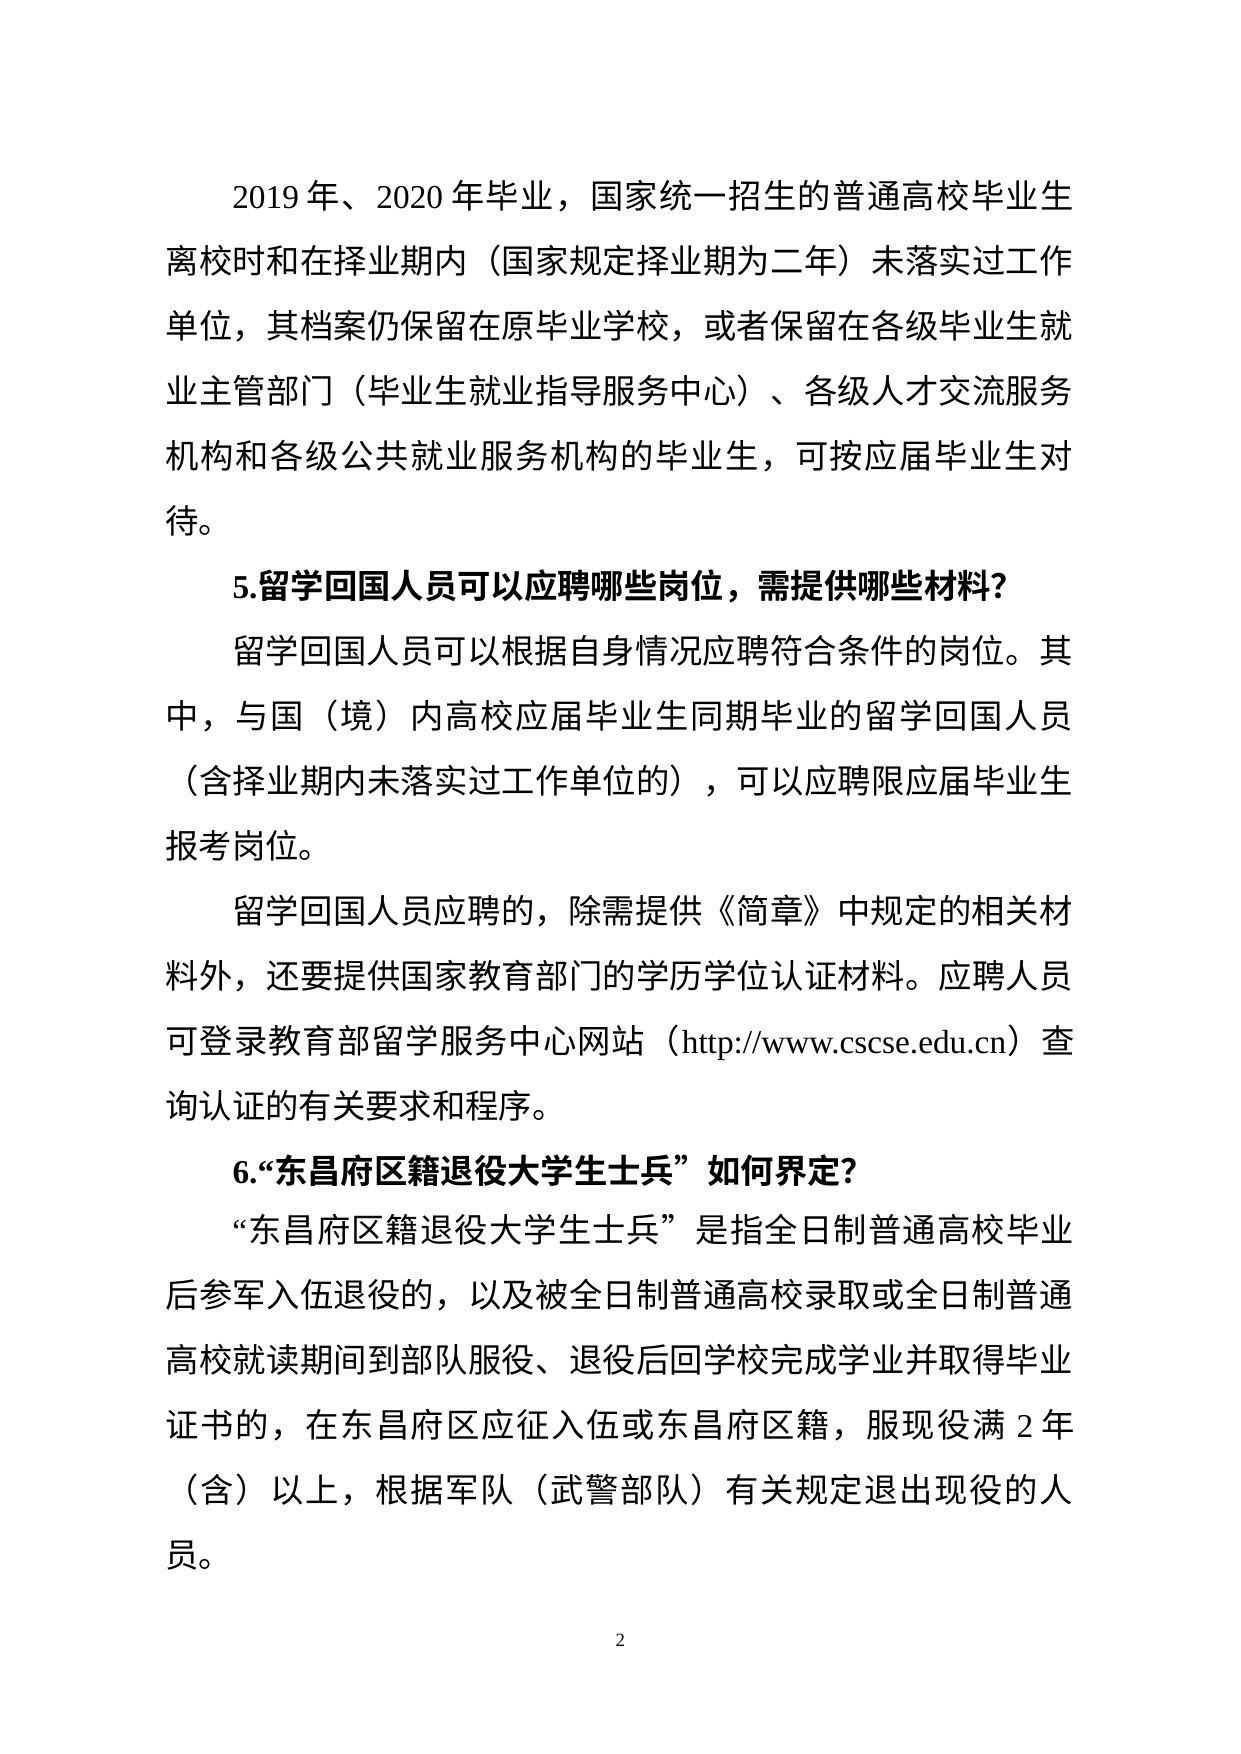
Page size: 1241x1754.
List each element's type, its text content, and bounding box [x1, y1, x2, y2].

text 5.留学回国人员可以应聘哪些岗位，需提供哪些材料？ [165, 552, 1075, 617]
text 留学回国人员应聘的，除需提供《简章》中规定的相关材料外，还要提供国家教育部门的学历学位认证材料。应聘人员可登录教育部留学服务中心网站（http://www.cscse.edu.cn）查询认证的有关要求和程序。 [165, 877, 1075, 1137]
text 留学回国人员可以根据自身情况应聘符合条件的岗位。其中，与国（境）内高校应届毕业生同期毕业的留学回国人员（含择业期内未落实过工作单位的），可以应聘限应届毕业生报考岗位。 [165, 617, 1075, 877]
text 2019年、2020年毕业，国家统一招生的普通高校毕业生离校时和在择业期内（国家规定择业期为二年）未落实过工作单位，其档案仍保留在原毕业学校，或者保留在各级毕业生就业主管部门（毕业生就业指导服务中心）、各级人才交流服务机构和各级公共就业服务机构的毕业生，可按应届毕业生对待。 [165, 162, 1075, 552]
text “东昌府区籍退役大学生士兵”是指全日制普通高校毕业后参军入伍退役的，以及被全日制普通高校录取或全日制普通高校就读期间到部队服役、退役后回学校完成学业并取得毕业证书的，在东昌府区应征入伍或东昌府区籍，服现役满2年（含）以上，根据军队（武警部队）有关规定退出现役的人员。 [165, 1195, 1075, 1585]
text 6.“东昌府区籍退役大学生士兵”如何界定？ [165, 1137, 1075, 1195]
